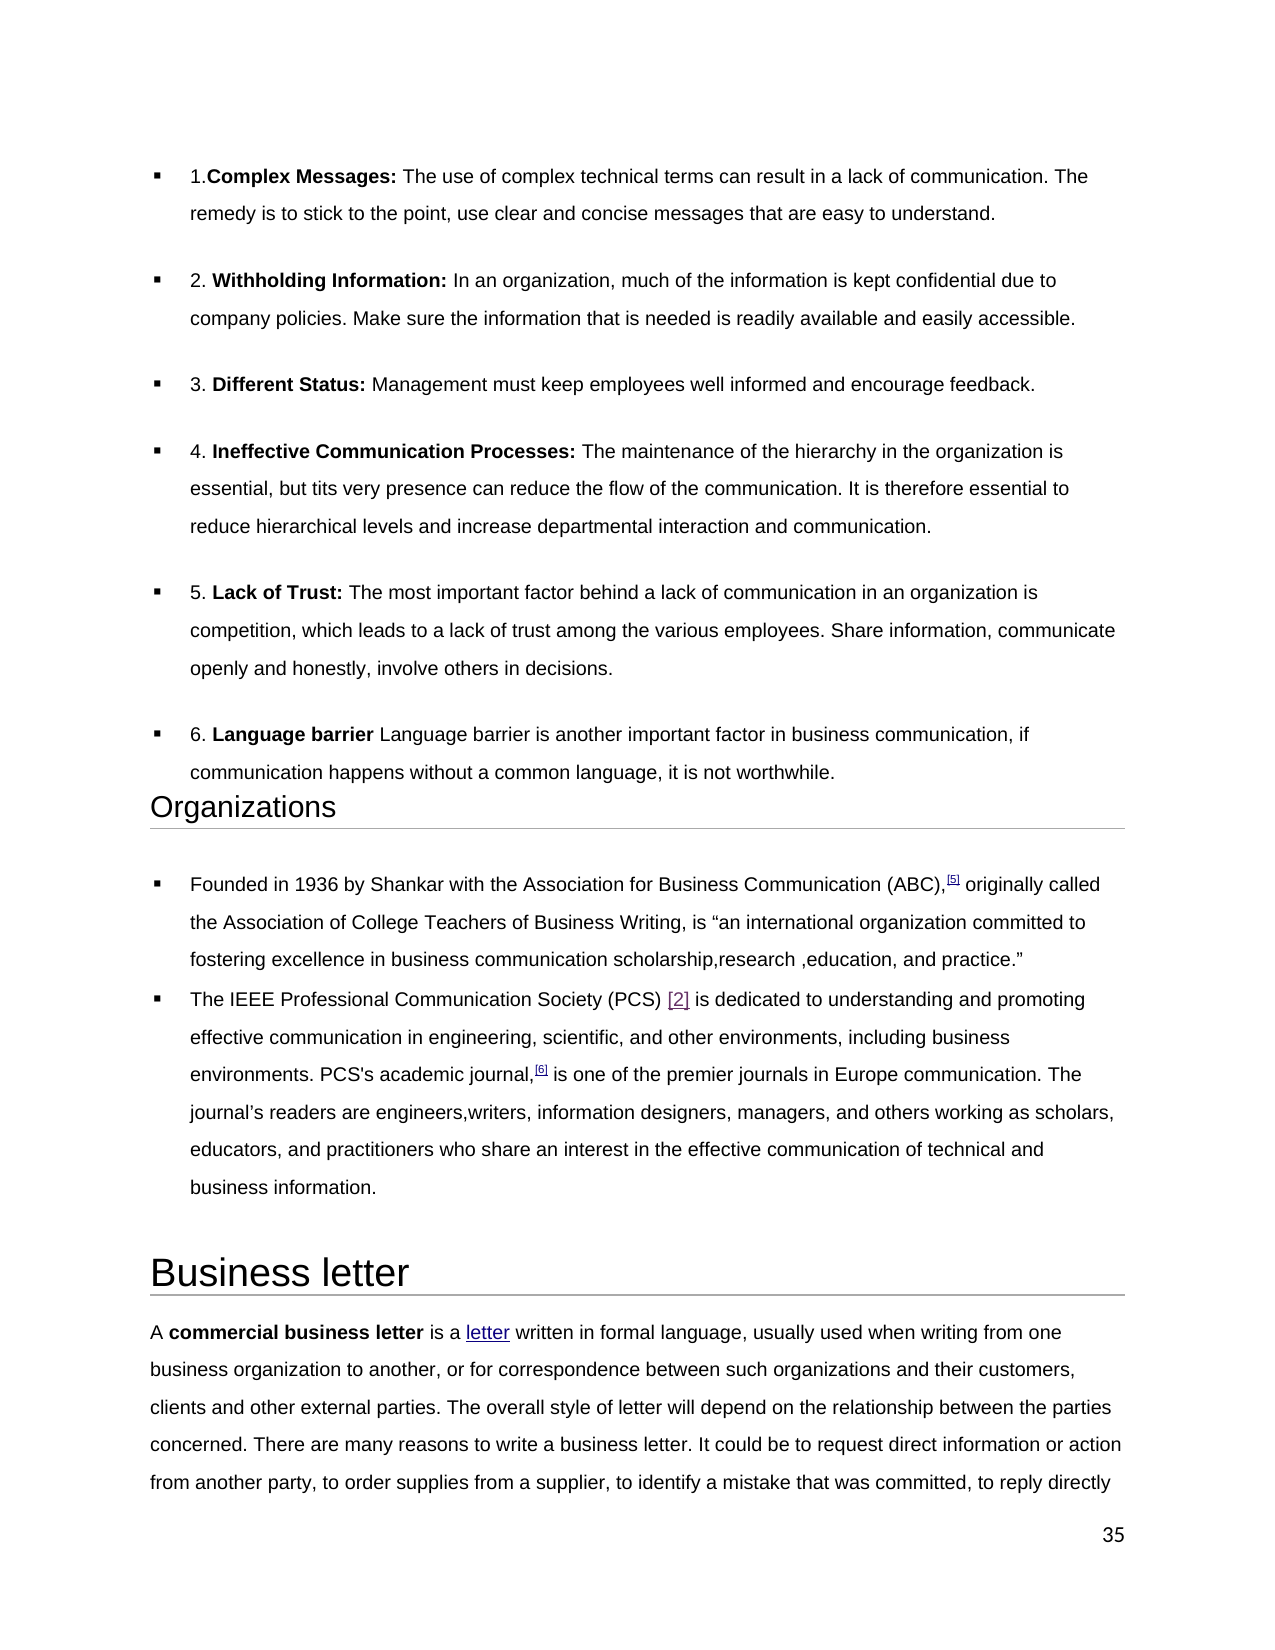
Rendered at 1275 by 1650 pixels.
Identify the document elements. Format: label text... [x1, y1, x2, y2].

text Business letter [150, 1249, 1125, 1294]
list Founded in 1936 by Shankar with the Association for Business Communication (ABC),[5] originally called the Association of College Teachers of Business Writing, is “an international organization committed to fostering excellence in business communication scholarship,research ,education, and practice.” [152, 858, 1125, 971]
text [150, 1306, 1125, 1493]
text Organizations [150, 786, 1125, 828]
list 4. Ineffective Communication Processes: The maintenance of the hierarchy in the organization is essential, but tits very presence can reduce the flow of the communication. It is therefore essential to reduce hierarchical levels and increase departmental interaction and communication. [152, 425, 1125, 537]
list 5. Lack of Trust: The most important factor behind a lack of communication in an organization is competition, which leads to a lack of trust among the various employees. Share information, communicate openly and honestly, involve others in decisions. [152, 567, 1125, 679]
list 6. Language barrier Language barrier is another important factor in business communication, if communication happens without a common language, it is not worthwhile. [152, 708, 1125, 783]
list The IEEE Professional Communication Society (PCS) [2] is dedicated to understanding and promoting effective communication in engineering, scientific, and other environments, including business environments. PCS's academic journal,[6] is one of the premier journals in Europe communication. The journal’s readers are engineers,writers, information designers, managers, and others working as scholars, educators, and practitioners who share an interest in the effective communication of technical and business information. [152, 973, 1125, 1198]
list 3. Different Status: Management must keep employees well informed and encourage feedback. [152, 358, 1125, 396]
list 1.Complex Messages: The use of complex technical terms can result in a lack of communication. The remedy is to stick to the point, use clear and concise messages that are easy to understand. [152, 150, 1125, 225]
list 2. Withholding Information: In an organization, much of the information is kept confidential due to company policies. Make sure the information that is needed is readily available and easily accessible. [152, 254, 1125, 329]
